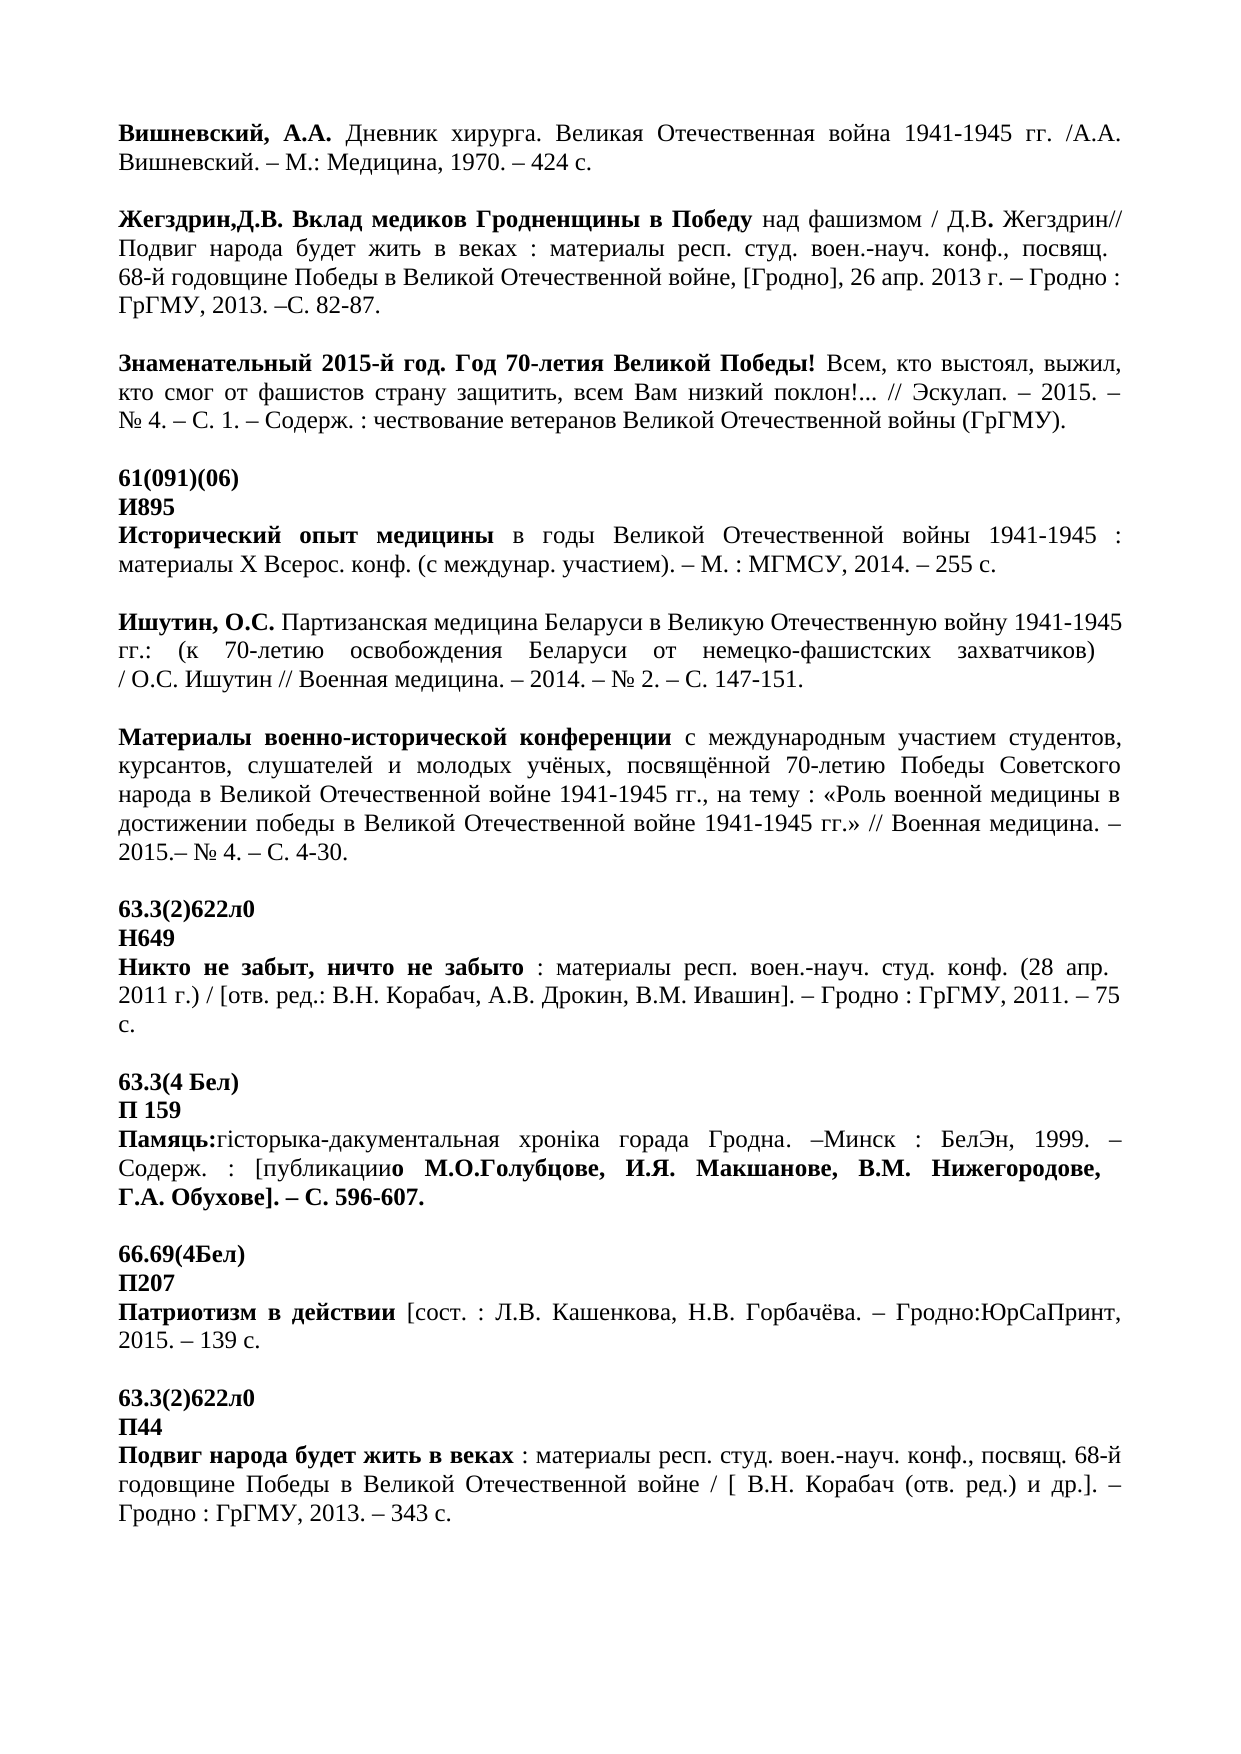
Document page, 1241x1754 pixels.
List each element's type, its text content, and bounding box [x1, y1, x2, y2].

text П207 [118, 1268, 1122, 1297]
text 63.3(2)622л0 Н649 [118, 894, 1122, 952]
text 63.3(4 Бел) [118, 1067, 1122, 1096]
text 66.69(4Бел) [118, 1239, 1122, 1268]
text Ишутин, О.С. Партизанская медицина Беларуси в Великую Отечественную войну 1941-1945 гг.: (к 70-летию освобождения Беларуси от немецко-фашистских захватчиков) / О.С. Ишутин // Военная медицина. – 2014. – № 2. – С. 147-151. [118, 607, 1122, 693]
text Вишневский, А.А. Дневник хирурга. Великая Отечественная война 1941-1945 гг. /А.А. Вишневский. – М.: Медицина, 1970. – 424 с. [118, 118, 1122, 176]
text 61(091)(06) И895 [118, 463, 1122, 521]
text 63.3(2)622л0 П44 [118, 1383, 1122, 1441]
text Подвиг народа будет жить в веках : материалы респ. студ. воен.-науч. конф., посвящ. 68-й годовщине Победы в Великой Отечественной войне / [ В.Н. Корабач (отв. ред.) и др.]. – Гродно : ГрГМУ, 2013. – 343 с. [118, 1441, 1122, 1527]
text Знаменательный 2015-й год. Год 70-летия Великой Победы! Всем, кто выстоял, выжил, кто смог от фашистов страну защитить, всем Вам низкий поклон!... // Эскулап. – 2015. – № 4. – С. 1. – Содерж. : чествование ветеранов Великой Отечественной войны (ГрГМУ). [118, 348, 1122, 434]
text Памяць:гісторыка-дакументальная хроніка горада Гродна. –Минск : БелЭн, 1999. – Содерж. : [публикациио М.О.Голубцове, И.Я. Макшанове, В.М. Нижегородове, Г.А. Обухове]. – С. 596-607. [118, 1124, 1122, 1211]
text Жегздрин,Д.В. Вклад медиков Гродненщины в Победу над фашизмом / Д.В. Жегздрин// Подвиг народа будет жить в веках : материалы респ. студ. воен.-науч. конф., посвящ. 68-й годовщине Победы в Великой Отечественной войне, [Гродно], 26 апр. 2013 г. – Гродно : ГрГМУ, 2013. –С. 82-87. [118, 204, 1122, 319]
text Патриотизм в действии [сост. : Л.В. Кашенкова, Н.В. Горбачёва. – Гродно:ЮрСаПринт, 2015. – 139 с. [118, 1297, 1122, 1354]
text П 159 [118, 1096, 1122, 1124]
text Никто не забыт, ничто не забыто : материалы респ. воен.-науч. студ. конф. (28 апр. 2011 г.) / [отв. ред.: В.Н. Корабач, А.В. Дрокин, В.М. Ивашин]. – Гродно : ГрГМУ, 2011. – 75 с. [118, 952, 1122, 1038]
text Материалы военно-исторической конференции с международным участием студентов, курсантов, слушателей и молодых учёных, посвящённой 70-летию Победы Советского народа в Великой Отечественной войне 1941-1945 гг., на тему : «Роль военной медицины в достижении победы в Великой Отечественной войне 1941-1945 гг.» // Военная медицина. – 2015.– № 4. – С. 4-30. [118, 722, 1122, 866]
text Исторический опыт медицины в годы Великой Отечественной войны 1941-1945 : материалы Х Всерос. конф. (с междунар. участием). – М. : МГМСУ, 2014. – 255 с. [118, 521, 1122, 578]
